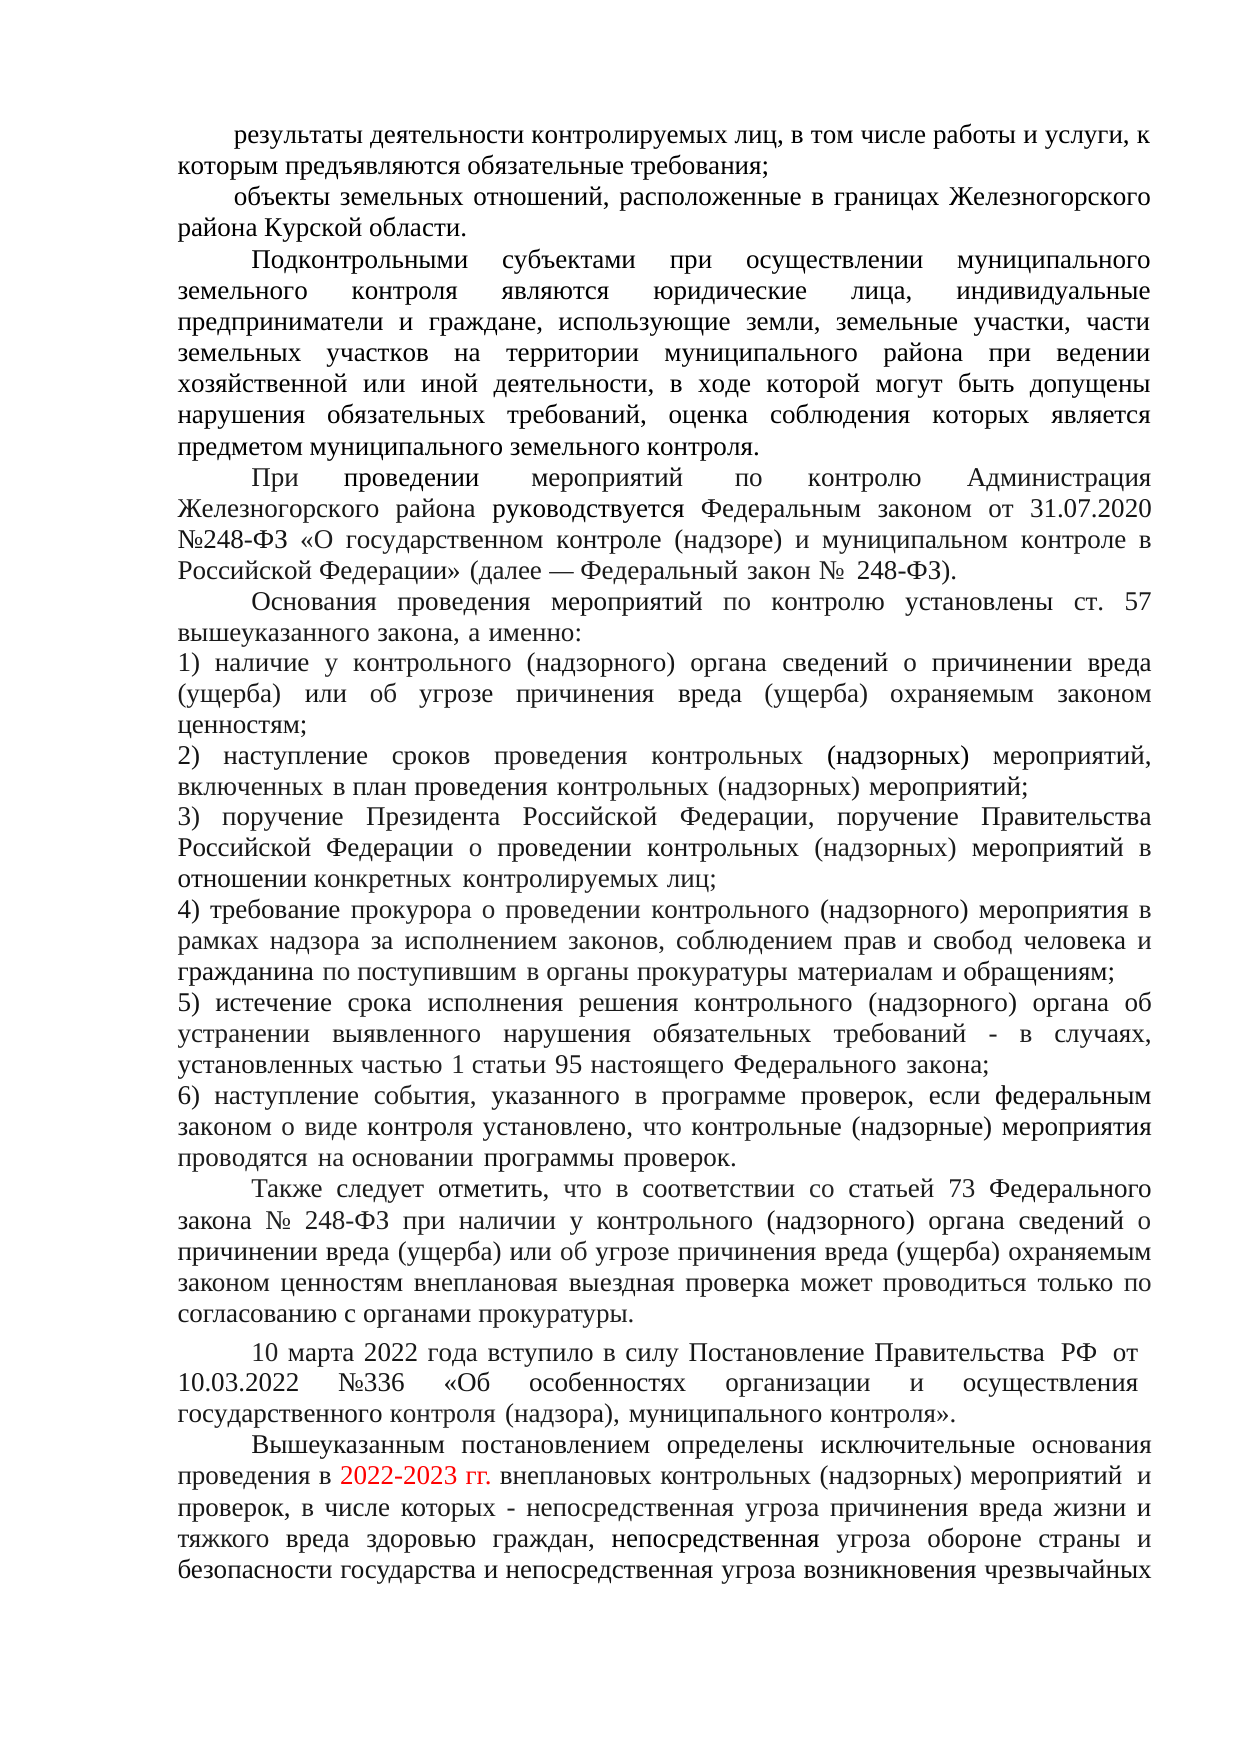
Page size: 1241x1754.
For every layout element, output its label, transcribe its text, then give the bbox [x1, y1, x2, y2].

list 1) наличие у контрольного (надзорного) органа сведений о причинении вреда (ущерба) или об угрозе причинения вреда (ущерба) охраняемым законом ценностям; [177, 647, 1152, 739]
text Подконтрольными субъектами при осуществлении муниципального земельного контроля являются юридические лица, индивидуальные предприниматели и граждане, использующие земли, земельные участки, части земельных участков на территории муниципального района при ведении хозяйственной или иной деятельности, в ходе которой могут быть допущены нарушения обязательных требований, оценка соблюдения которых является предметом муниципального земельного контроля. [177, 243, 1152, 461]
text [177, 1428, 1152, 1584]
text При проведении мероприятий по контролю Администрация Железногорского района руководствуется Федеральным законом от 31.07.2020 №248-ФЗ «О государственном контроле (надзоре) и муниципальном контроле в Российской Федерации» (далее — Федеральный закон № 248-ФЗ). [177, 461, 1152, 585]
list 6) наступление события, указанного в программе проверок, если федеральным законом о виде контроля установлено, что контрольные (надзорные) мероприятия проводятся на основании программы проверок. [177, 1079, 1152, 1173]
list 2) наступление сроков проведения контрольных (надзорных) мероприятий, включенных в план проведения контрольных (надзорных) мероприятий; [177, 739, 1152, 801]
text объекты земельных отношений, расположенные в границах Железногорского района Курской области. [177, 180, 1152, 243]
list 4) требование прокурора о проведении контрольного (надзорного) мероприятия в рамках надзора за исполнением законов, соблюдением прав и свобод человека и гражданина по поступившим в органы прокуратуры материалам и обращениям; [177, 893, 1152, 987]
list 5) истечение срока исполнения решения контрольного (надзорного) органа об устранении выявленного нарушения обязательных требований - в случаях, установленных частью 1 статьи 95 настоящего Федерального закона; [177, 987, 1152, 1079]
text Основания проведения мероприятий по контролю установлены ст. 57 вышеуказанного закона, а именно: [177, 586, 1152, 647]
text результаты деятельности контролируемых лиц, в том числе работы и услуги, к которым предъявляются обязательные требования; [177, 118, 1152, 180]
text Также следует отметить, что в соответствии со статьей 73 Федерального закона № 248-ФЗ при наличии у контрольного (надзорного) органа сведений о причинении вреда (ущерба) или об угрозе причинения вреда (ущерба) охраняемым законом ценностям внеплановая выездная проверка может проводиться только по согласованию с органами прокуратуры. [177, 1173, 1152, 1328]
text 10 марта 2022 года вступило в силу Постановление Правительства РФ от 10.03.2022 №336 «Об особенностях организации и осуществления государственного контроля (надзора), муниципального контроля». [177, 1337, 1139, 1428]
list 3) поручение Президента Российской Федерации, поручение Правительства Российской Федерации о проведении контрольных (надзорных) мероприятий в отношении конкретных контролируемых лиц; [177, 801, 1152, 893]
